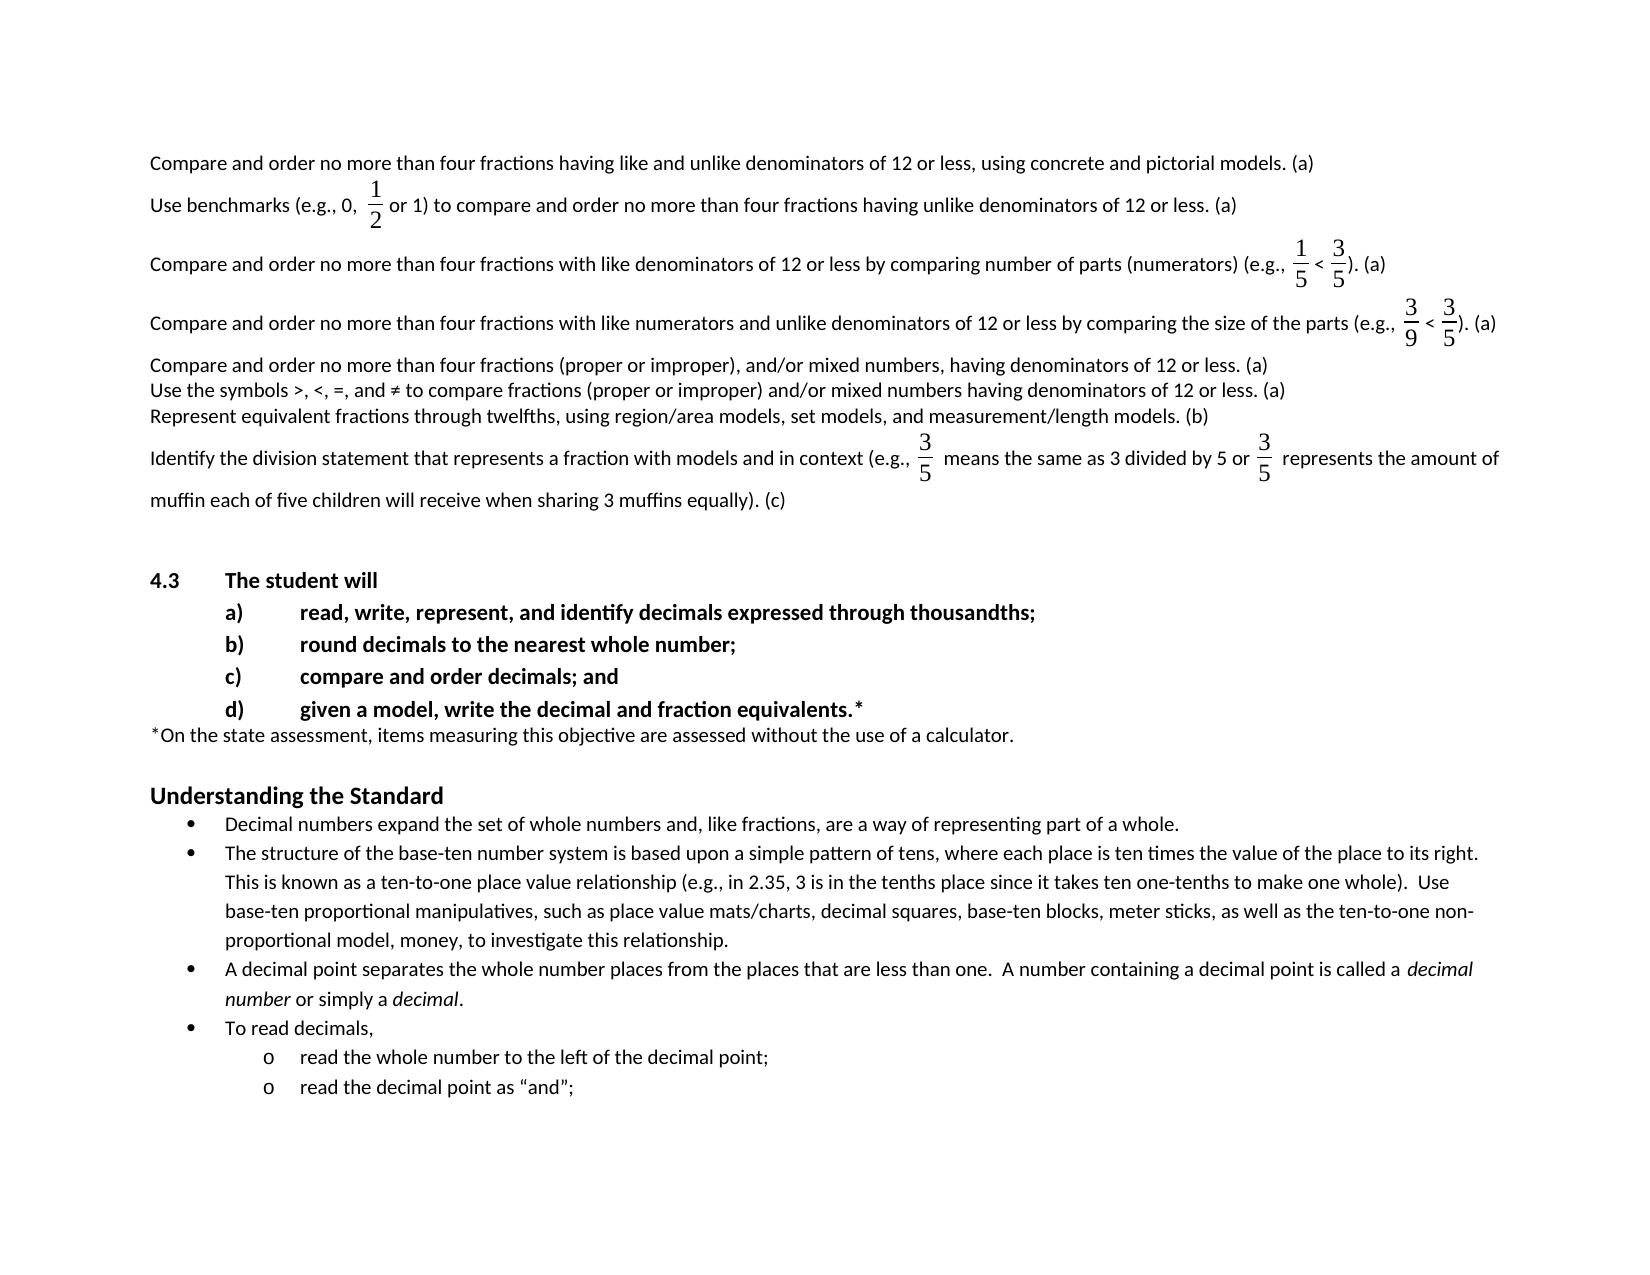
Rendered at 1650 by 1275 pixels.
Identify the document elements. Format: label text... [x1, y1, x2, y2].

text *On the state assessment, items measuring this objective are assessed without the use of a calculator. [150, 723, 1500, 748]
subtitle a) read, write, represent, and identify decimals expressed through thousandths; [225, 598, 1500, 626]
subtitle 4.3 The student will [150, 566, 1500, 594]
text Compare and order no more than four fractions (proper or improper), and/or mixed numbers, having denominators of 12 or less. (a) [150, 352, 1500, 378]
subtitle c) compare and order decimals; and [225, 662, 1500, 691]
text Use benchmarks (e.g., 0, or 1) to compare and order no more than four fractions having unlike denominators of 12 or less. (a) [150, 175, 1500, 234]
list read the whole number to the left of the decimal point; [262, 1044, 1500, 1071]
list The structure of the base-ten number system is based upon a simple pattern of tens, where each place is ten times the value of the place to its right. This is known as a ten-to-one place value relationship (e.g., in 2.35, 3 is in the tenths place since it takes ten one-tenths to make one whole). Use base-ten proportional manipulatives, such as place value mats/charts, decimal squares, base-ten blocks, meter sticks, as well as the ten-to-one non-proportional model, money, to investigate this relationship. [187, 840, 1500, 953]
text Represent equivalent fractions through twelfths, using region/area models, set models, and measurement/length models. (b) [150, 403, 1500, 428]
list read the decimal point as “and”; [262, 1074, 1500, 1101]
text Compare and order no more than four fractions having like and unlike denominators of 12 or less, using concrete and pictorial models. (a) [150, 150, 1500, 175]
subtitle b) round decimals to the nearest whole number; [225, 630, 1500, 658]
text Identify the division statement that represents a fraction with models and in context (e.g., means the same as 3 divided by 5 or represents the amount of muffin each of five children will receive when sharing 3 muffins equally). (c) [150, 428, 1500, 513]
list A decimal point separates the whole number places from the places that are less than one. A number containing a decimal point is called a decimal number or simply a decimal. [187, 957, 1500, 1011]
subtitle Understanding the Standard [150, 780, 1500, 811]
list To read decimals, [187, 1015, 1500, 1040]
text Use the symbols >, <, =, and ≠ to compare fractions (proper or improper) and/or mixed numbers having denominators of 12 or less. (a) [150, 378, 1500, 403]
text Compare and order no more than four fractions with like denominators of 12 or less by comparing number of parts (numerators) (e.g., < ). (a) [150, 234, 1500, 293]
text Compare and order no more than four fractions with like numerators and unlike denominators of 12 or less by comparing the size of the parts (e.g., < ). (a) [150, 293, 1500, 352]
list Decimal numbers expand the set of whole numbers and, like fractions, are a way of representing part of a whole. [187, 811, 1500, 836]
subtitle d) given a model, write the decimal and fraction equivalents.* [225, 695, 1500, 723]
